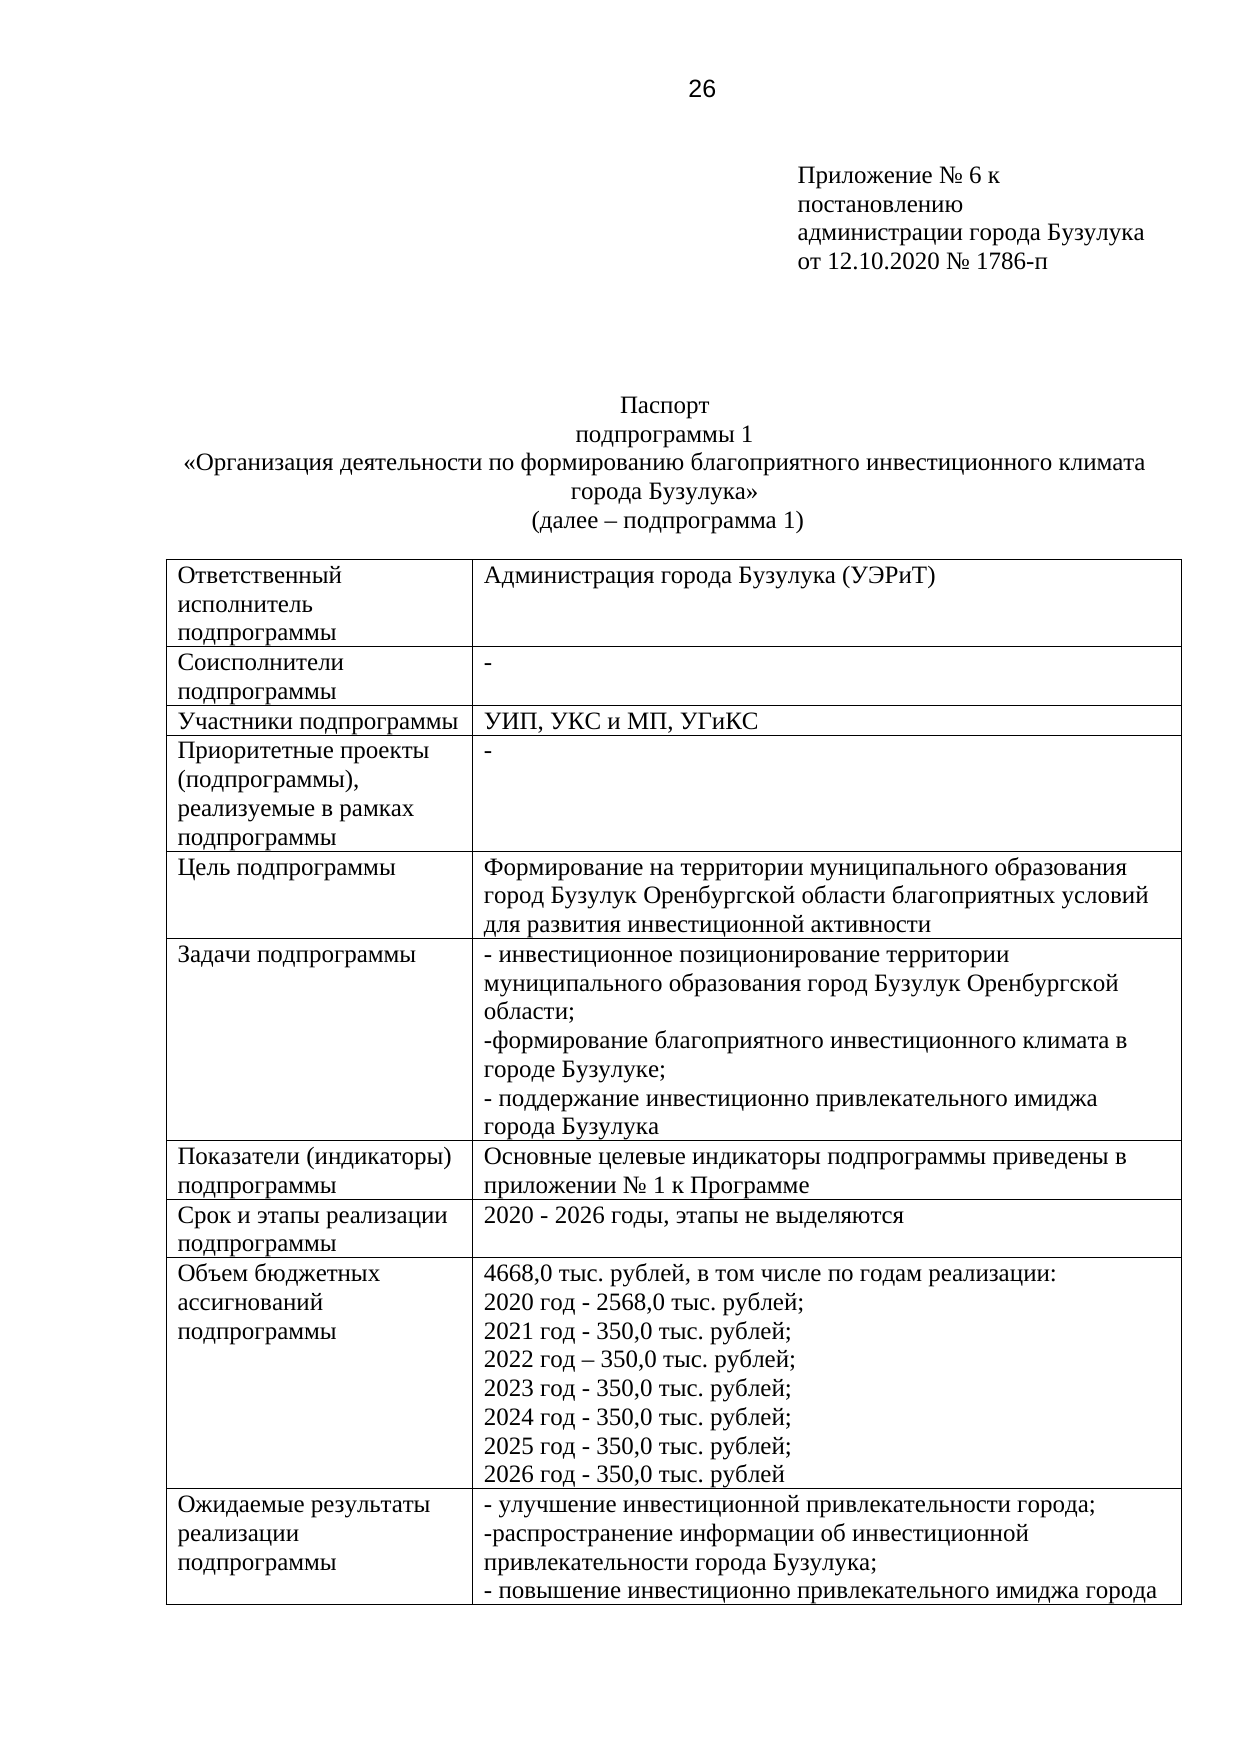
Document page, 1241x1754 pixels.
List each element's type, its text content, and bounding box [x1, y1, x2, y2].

table_cell Показатели (индикаторы) подпрограммы [167, 1141, 472, 1199]
table_cell Соисполнители подпрограммы [167, 647, 472, 705]
table_cell Приоритетные проекты (подпрограммы), реализуемые в рамках подпрограммы [167, 736, 472, 851]
table_header Администрация города Бузулука (УЭРиТ) [473, 560, 1181, 646]
table_cell Задачи подпрограммы [167, 939, 472, 1140]
table_cell Объем бюджетных ассигнований подпрограммы [167, 1258, 472, 1488]
table_cell Цель подпрограммы [167, 852, 472, 938]
text администрации города Бузулука [797, 217, 1152, 246]
text подпрограммы 1 [177, 419, 1152, 447]
text Паспорт [177, 390, 1152, 419]
table_header Ответственный исполнитель подпрограммы [167, 560, 472, 646]
table_cell - инвестиционное позиционирование территории муниципального образования город Бузулук Оренбургской области; -формирование благоприятного инвестиционного климата в городе Бузулуке; - поддержание инвестиционно привлекательного имиджа города Бузулука [473, 939, 1181, 1140]
table_cell Ожидаемые результаты реализации подпрограммы [167, 1489, 472, 1604]
text от 12.10.2020 № 1786-п [797, 246, 1152, 275]
text (далее – подпрограмма 1) [177, 505, 1152, 534]
table_cell - улучшение инвестиционной привлекательности города; -распространение информации об инвестиционной привлекательности города Бузулука; - повышение инвестиционно привлекательного имиджа города [473, 1489, 1181, 1604]
text «Организация деятельности по формированию благоприятного инвестиционного климата города Бузулука» [177, 447, 1152, 505]
text Приложение № 6 к постановлению [797, 160, 1152, 217]
table_cell Участники подпрограммы [167, 706, 472, 734]
table_cell 2020 - 2026 годы, этапы не выделяются [473, 1200, 1181, 1257]
table_cell УИП, УКС и МП, УГиКС [473, 706, 1181, 734]
table_cell Формирование на территории муниципального образования город Бузулук Оренбургской области благоприятных условий для развития инвестиционной активности [473, 852, 1181, 938]
table_cell Основные целевые индикаторы подпрограммы приведены в приложении № 1 к Программе [473, 1141, 1181, 1199]
table_cell - [473, 647, 1181, 705]
table_cell Срок и этапы реализации подпрограммы [167, 1200, 472, 1257]
table_cell - [473, 736, 1181, 851]
table_cell 4668,0 тыс. рублей, в том числе по годам реализации: 2020 год - 2568,0 тыс. рублей; 2021 год - 350,0 тыс. рублей; 2022 год – 350,0 тыс. рублей; 2023 год - 350,0 тыс. рублей; 2024 год - 350,0 тыс. рублей; 2025 год - 350,0 тыс. рублей; 2026 год - 350,0 тыс. рублей [473, 1258, 1181, 1488]
